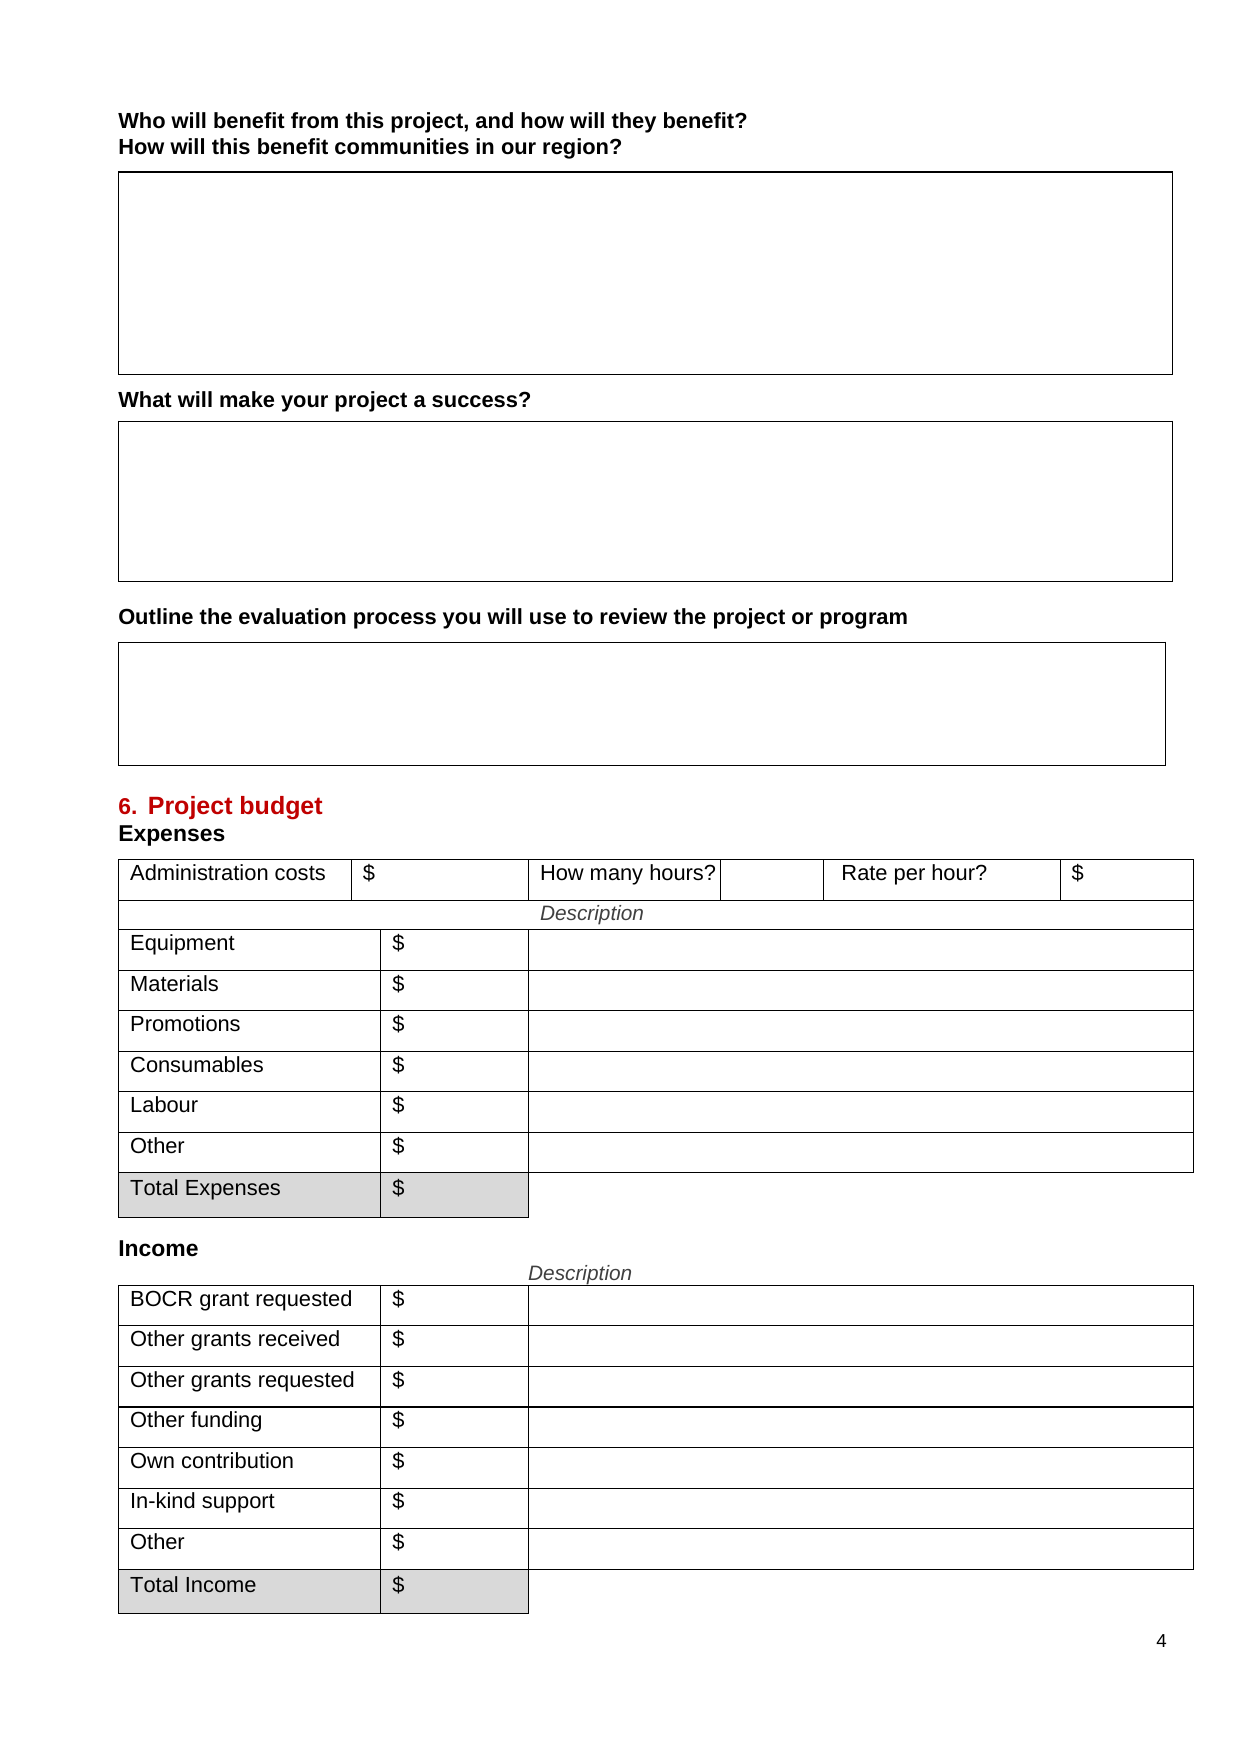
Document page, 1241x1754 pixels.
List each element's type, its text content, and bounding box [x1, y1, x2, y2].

table_cell Total Income [119, 1570, 380, 1613]
text Expenses [118, 820, 1166, 846]
table_cell $ [381, 1052, 528, 1091]
table_cell [529, 1367, 1193, 1406]
table_header [119, 173, 1172, 373]
table_header [119, 643, 1165, 765]
table_cell [529, 1408, 1193, 1447]
table_header [721, 860, 823, 900]
table_cell [529, 1326, 1193, 1366]
table_cell [119, 901, 528, 929]
table_cell Own contribution [119, 1448, 380, 1487]
table_cell [529, 971, 1193, 1010]
text Income [118, 1234, 1166, 1261]
table_cell [529, 930, 1193, 969]
text What will make your project a success? [118, 387, 1166, 412]
table_cell $ [381, 1011, 528, 1051]
table_cell [529, 1133, 1193, 1172]
table_cell [529, 1529, 1193, 1568]
text Who will benefit from this project, and how will they benefit? [118, 108, 1166, 134]
table_cell Promotions [119, 1011, 380, 1051]
table_cell Labour [119, 1092, 380, 1132]
table_cell Total Expenses [119, 1173, 380, 1217]
table_cell Materials [119, 971, 380, 1010]
table_cell Description [529, 901, 1193, 929]
table_header BOCR grant requested [119, 1286, 380, 1325]
table_cell $ [381, 930, 528, 969]
table_cell $ [381, 1448, 528, 1487]
table_cell $ [381, 1529, 528, 1568]
text Description [118, 1261, 1166, 1285]
table_cell Consumables [119, 1052, 380, 1091]
table_cell $ [381, 1489, 528, 1528]
table_cell [529, 1489, 1193, 1528]
list Project budget [118, 791, 1166, 820]
text Outline the evaluation process you will use to review the project or program [118, 604, 1166, 629]
table_cell $ [381, 1173, 528, 1217]
table_cell $ [381, 1367, 528, 1406]
table_cell $ [381, 1570, 528, 1613]
table_cell [529, 1052, 1193, 1091]
table_cell $ [381, 1133, 528, 1172]
table_cell $ [381, 1326, 528, 1366]
table_cell Other [119, 1529, 380, 1568]
table_cell $ [381, 1408, 528, 1447]
table_header How many hours? [529, 860, 720, 900]
table_cell [529, 1092, 1193, 1132]
table_header Rate per hour? [824, 860, 1060, 900]
text How will this benefit communities in our region? [118, 134, 1166, 159]
table_header $ [381, 1286, 528, 1325]
table_cell Other grants received [119, 1326, 380, 1366]
table_header [119, 422, 1172, 581]
table_cell [529, 1448, 1193, 1487]
table_cell Equipment [119, 930, 380, 969]
table_cell $ [381, 1092, 528, 1132]
table_cell In-kind support [119, 1489, 380, 1528]
table_cell Other [119, 1133, 380, 1172]
table_cell Other funding [119, 1408, 380, 1447]
table_header $ [352, 860, 528, 900]
table_cell Other grants requested [119, 1367, 380, 1406]
table_cell $ [381, 971, 528, 1010]
table_cell [529, 1011, 1193, 1051]
table_header $ [1061, 860, 1193, 900]
table_header [529, 1286, 1193, 1325]
table_header Administration costs [119, 860, 351, 900]
